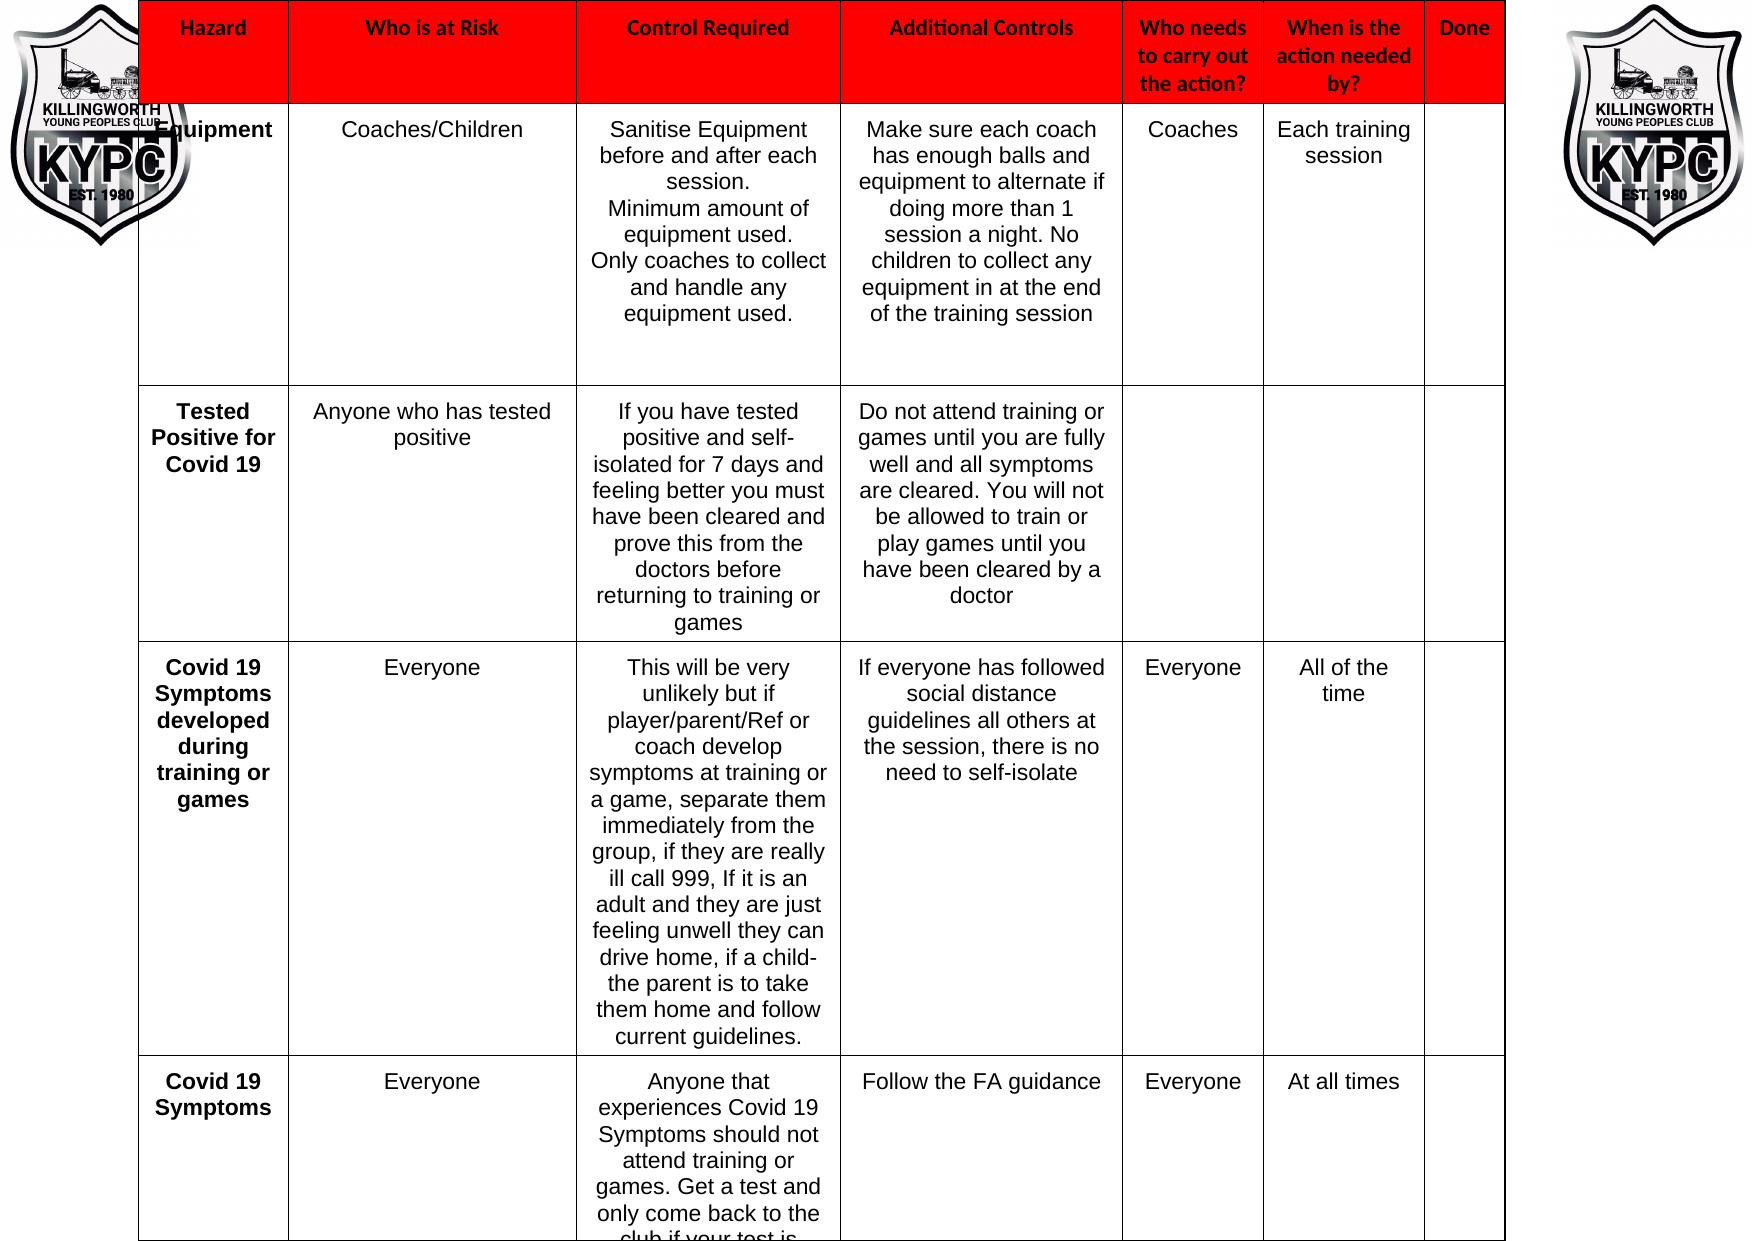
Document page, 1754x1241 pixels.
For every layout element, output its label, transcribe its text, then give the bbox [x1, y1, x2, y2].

table_cell All of the time [1264, 642, 1424, 1055]
table_cell This will be very unlikely but if player/parent/Ref or coach develop symptoms at training or a game, separate them immediately from the group, if they are really ill call 999, If it is an adult and they are just feeling unwell they can drive home, if a child- the parent is to take them home and follow current guidelines. [577, 642, 840, 1055]
table_cell Anyone that experiences Covid 19 Symptoms should not attend training or games. Get a test and only come back to the club if your test is negative. If you have been in direct contact with a person who has tested positive you must self isolate for 14 days. Even if you get a test and it is negative. If you develop symptoms within the 14 days get tested and if this comes back positive you need to isolate for 7days from the positive test. If it is negative you must still fulfil your 14 days isolation. [577, 1056, 840, 1240]
table_cell Everyone [289, 642, 576, 1055]
table_cell Each training session [1264, 104, 1424, 385]
table_cell [1123, 386, 1263, 641]
table_cell Sanitise Equipment before and after each session. Minimum amount of equipment used. Only coaches to collect and handle any equipment used. [577, 104, 840, 385]
table_cell Everyone [1123, 642, 1263, 1055]
table_cell [1425, 104, 1504, 385]
table_header Control Required [577, 1, 840, 103]
table_header Hazard [139, 1, 288, 103]
table_cell Covid 19 Symptoms [139, 1056, 288, 1240]
table_cell [1425, 642, 1504, 1055]
table_header When is the action needed by? [1264, 1, 1424, 103]
table_cell Equipment [139, 104, 288, 385]
table_cell At all times [1264, 1056, 1424, 1240]
table_header Who is at Risk [289, 1, 576, 103]
table_cell Tested Positive for Covid 19 [139, 386, 288, 641]
table_cell Coaches [1123, 104, 1263, 385]
table_cell [1425, 1056, 1504, 1240]
picture [0, 0, 138, 253]
table_cell Follow the FA guidance [841, 1056, 1122, 1240]
table_header Done [1425, 1, 1504, 103]
table_header Who needs to carry out the action? [1123, 1, 1263, 103]
table_cell Everyone [1123, 1056, 1263, 1240]
table_cell Do not attend training or games until you are fully well and all symptoms are cleared. You will not be allowed to train or play games until you have been cleared by a doctor [841, 386, 1122, 641]
table_cell [1425, 386, 1504, 641]
picture [1553, 0, 1754, 253]
table_cell Covid 19 Symptoms developed during training or games [139, 642, 288, 1055]
table_cell If everyone has followed social distance guidelines all others at the session, there is no need to self-isolate [841, 642, 1122, 1055]
table_cell If you have tested positive and self-isolated for 7 days and feeling better you must have been cleared and prove this from the doctors before returning to training or games [577, 386, 840, 641]
table_header Additional Controls [841, 1, 1122, 103]
table_cell Make sure each coach has enough balls and equipment to alternate if doing more than 1 session a night. No children to collect any equipment in at the end of the training session [841, 104, 1122, 385]
table_cell Anyone who has tested positive [289, 386, 576, 641]
table_cell [1264, 386, 1424, 641]
table_cell Everyone [289, 1056, 576, 1240]
table_cell Coaches/Children [289, 104, 576, 385]
